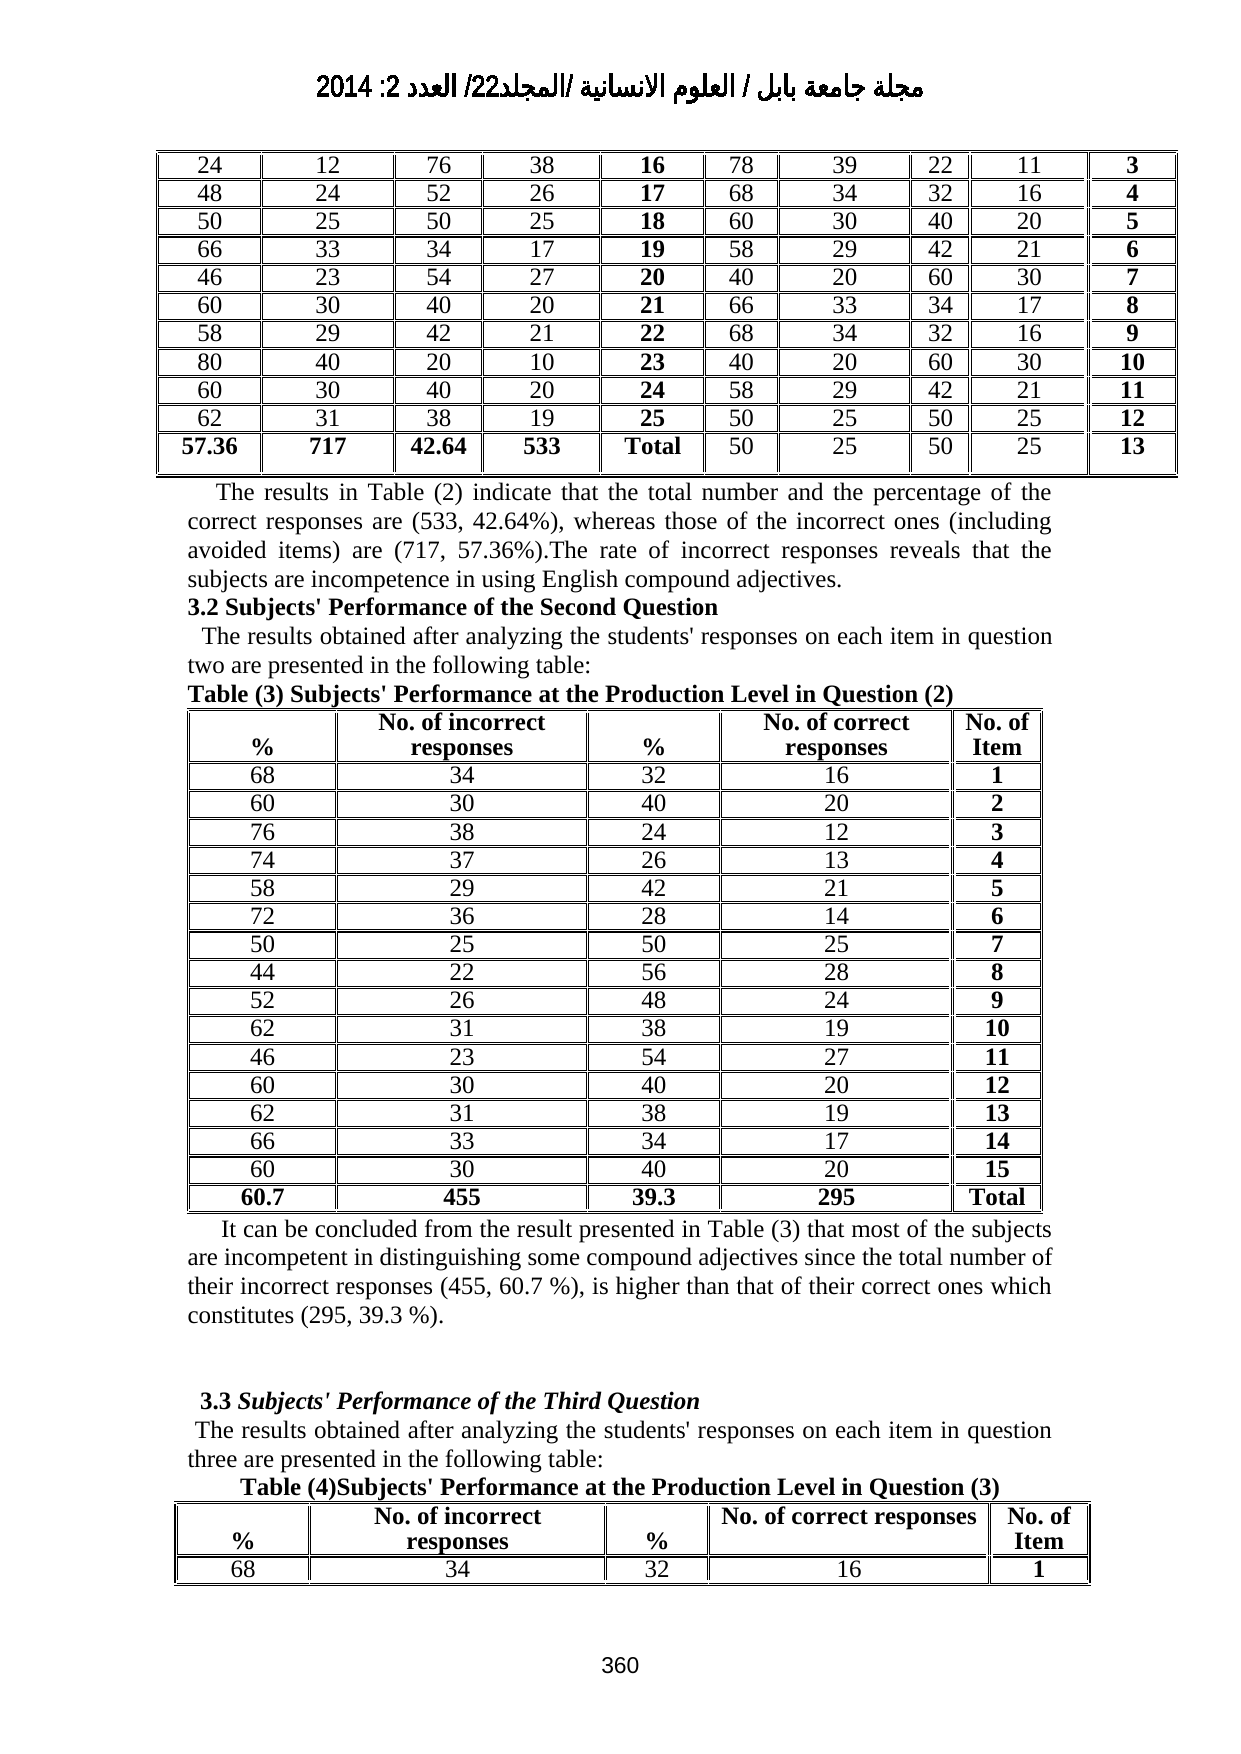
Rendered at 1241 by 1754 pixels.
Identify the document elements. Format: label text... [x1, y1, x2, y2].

table_cell 34 [338, 764, 586, 789]
table_cell 60 [159, 378, 260, 403]
table_cell 33 [338, 1129, 586, 1154]
table_cell 3 [1088, 151, 1177, 178]
table_cell 60 [159, 294, 260, 319]
table_cell 10 [1090, 347, 1175, 375]
table_cell 68 [176, 1554, 310, 1582]
table_cell 66 [706, 294, 777, 319]
table_cell 24 [158, 153, 261, 178]
table_cell 50 [704, 434, 778, 474]
table_cell 24 [589, 820, 719, 845]
table_cell 28 [589, 904, 719, 929]
table_cell 46 [190, 1045, 335, 1070]
table_cell 16 [601, 153, 704, 178]
table_cell 46 [159, 266, 260, 291]
table_header % [587, 711, 720, 761]
table_header No. of correct responses [709, 1504, 988, 1554]
table_cell 31 [263, 406, 393, 431]
table_cell 9 [1090, 319, 1175, 347]
text Table (3) Subjects' Performance at the Production Level in Question (2) [187, 679, 1053, 707]
table_cell 8 [954, 958, 1040, 986]
table_cell 6 [1088, 234, 1177, 262]
table_cell 20 [484, 294, 599, 319]
table_cell 19 [720, 1098, 952, 1126]
table_cell 50 [911, 431, 970, 474]
table_cell 60 [912, 350, 968, 375]
table_cell 50 [706, 406, 777, 431]
table_cell 42 [912, 378, 968, 403]
table_cell 50 [159, 209, 260, 234]
table_cell 4 [953, 845, 1041, 873]
table_cell 11 [1088, 375, 1177, 403]
table_cell 13 [1088, 431, 1177, 474]
table_header No. of incorrect responses [336, 711, 587, 761]
table_cell 10 [954, 1014, 1040, 1042]
table_cell 5 [1088, 206, 1177, 234]
table_cell 17 [602, 181, 703, 206]
table_cell 25 [602, 406, 703, 431]
table_cell 20 [396, 350, 481, 375]
table_cell 33 [263, 238, 393, 262]
table_cell 295 [720, 1183, 951, 1211]
table_cell 66 [159, 238, 260, 262]
table_cell 40 [396, 378, 481, 403]
table_cell 23 [263, 266, 393, 291]
table_cell 60 [190, 1158, 335, 1182]
table_cell 40 [706, 350, 777, 375]
text The results obtained after analyzing the students' responses on each item in question three are presented in the following table: [187, 1415, 1053, 1472]
table_cell 32 [589, 764, 719, 789]
text The results in Table (2) indicate that the total number and the percentage of the correct responses are (533, 42.64%), whereas those of the incorrect ones (including avoided items) are (717, 57.36%).The rate of incorrect responses reveals that the subjects are incompetence in using English compound adjectives. [187, 478, 1053, 592]
table_cell 20 [780, 266, 909, 291]
table_cell 30 [338, 1158, 586, 1182]
table_cell 39.3 [587, 1186, 720, 1211]
table_cell 11 [954, 1042, 1040, 1070]
table_cell 15 [953, 1154, 1041, 1182]
table_cell 32 [912, 322, 968, 347]
table_cell 17 [484, 238, 599, 262]
table_cell 66 [190, 1129, 335, 1154]
table_cell 17 [720, 1126, 952, 1154]
table_cell 533 [483, 431, 601, 474]
table_cell 60 [706, 209, 777, 234]
table_cell 29 [780, 378, 909, 403]
table_cell 25 [484, 209, 599, 234]
table_cell 21 [602, 294, 703, 319]
table_cell 38 [483, 151, 601, 178]
table_cell 76 [394, 151, 483, 178]
table_cell 62 [190, 1101, 335, 1126]
table_cell 68 [706, 322, 777, 347]
table_cell 7 [953, 929, 1041, 957]
table_cell 33 [780, 294, 909, 319]
table_cell 31 [338, 1017, 586, 1042]
table_cell 42 [589, 876, 719, 901]
table_cell 1 [954, 761, 1040, 789]
table_cell 21 [970, 375, 1088, 403]
table_cell 38 [396, 406, 481, 431]
table_cell 42 [396, 322, 481, 347]
table_cell 29 [338, 876, 586, 901]
table_cell 62 [159, 406, 260, 431]
table_cell 42 [912, 238, 968, 262]
table_cell 12 [953, 1070, 1041, 1098]
table_cell 42.64 [394, 431, 483, 474]
table_cell 39 [778, 151, 911, 178]
table_cell 34 [589, 1129, 719, 1154]
table_cell 34 [780, 181, 909, 206]
table_cell 40 [263, 350, 393, 375]
table_cell 29 [263, 322, 393, 347]
table_cell 25 [970, 431, 1088, 474]
table_cell 40 [912, 209, 968, 234]
table_header % [176, 1502, 310, 1554]
table_cell 9 [954, 986, 1040, 1014]
table_cell 27 [484, 266, 599, 291]
table_cell 14 [720, 901, 952, 929]
table_cell 12 [722, 817, 951, 845]
table_cell 21 [484, 322, 599, 347]
table_cell 28 [722, 958, 951, 986]
table_cell 34 [912, 294, 968, 319]
table_cell 24 [722, 986, 951, 1014]
table_cell 38 [589, 1017, 719, 1042]
table_cell 50 [396, 209, 481, 234]
table_cell 34 [780, 322, 909, 347]
table_cell 58 [706, 238, 777, 262]
table_cell 50 [589, 933, 719, 957]
table_cell 40 [589, 1073, 719, 1098]
table_cell 30 [263, 294, 393, 319]
table_cell 23 [602, 350, 703, 375]
table_cell 78 [704, 153, 778, 178]
table_cell 50 [912, 406, 968, 431]
table_cell 11 [970, 153, 1087, 178]
table_cell 30 [338, 792, 586, 817]
table_header No. of Item [989, 1502, 1089, 1554]
table_cell 62 [190, 1017, 335, 1042]
table_cell 16 [722, 761, 951, 789]
table_cell 21 [720, 873, 952, 901]
table_header No. of correct responses [720, 711, 951, 761]
table_cell 4 [1088, 178, 1177, 206]
text 3.2 Subjects' Performance of the Second Question [187, 592, 1053, 621]
table_cell 25 [263, 209, 393, 234]
table_cell 16 [970, 178, 1088, 206]
text 3.3 Subjects' Performance of the Third Question [187, 1386, 1053, 1415]
table_cell 2 [954, 789, 1040, 817]
table_cell 56 [589, 961, 719, 986]
table_cell 74 [190, 848, 335, 873]
table_cell 19 [484, 406, 599, 431]
table_cell 30 [263, 378, 393, 403]
table_cell 32 [912, 181, 968, 206]
table_cell 7 [1090, 263, 1175, 291]
table_cell 25 [970, 403, 1088, 431]
table_cell 717 [261, 434, 394, 474]
table_cell 5 [953, 873, 1041, 901]
table_cell 29 [780, 238, 909, 262]
table_cell 58 [706, 378, 777, 403]
table_cell 32 [605, 1557, 708, 1582]
table_cell 48 [159, 181, 260, 206]
table_cell 34 [396, 238, 481, 262]
table_cell 24 [602, 378, 703, 403]
table_header % [189, 711, 336, 761]
table_cell 13 [953, 1098, 1041, 1126]
table_cell 16 [972, 319, 1087, 347]
table_cell 50 [190, 933, 335, 957]
table_cell 1 [989, 1554, 1089, 1582]
table_cell 38 [338, 820, 586, 845]
table_cell 40 [589, 792, 719, 817]
table_cell 6 [953, 901, 1041, 929]
table_cell 54 [396, 266, 481, 291]
table_cell 22 [602, 322, 703, 347]
table_cell 10 [484, 350, 599, 375]
table_cell 25 [338, 933, 586, 957]
table_cell 19 [722, 1014, 951, 1042]
table_cell 44 [190, 961, 335, 986]
table_cell 23 [338, 1045, 586, 1070]
table_cell 12 [1088, 403, 1177, 431]
table_cell 34 [310, 1558, 605, 1582]
table_cell 16 [709, 1554, 989, 1582]
table_cell 20 [722, 789, 951, 817]
text It can be concluded from the result presented in Table (3) that most of the subjects are incompetent in distinguishing some compound adjectives since the total number of their incorrect responses (455, 60.7 %), is higher than that of their correct ones which constitutes (295, 39.3 %). [187, 1214, 1053, 1329]
table_cell 20 [602, 266, 703, 291]
table_cell 30 [780, 209, 909, 234]
table_cell 57.36 [158, 434, 261, 474]
table_cell 52 [190, 989, 335, 1014]
table_cell 19 [602, 238, 703, 262]
table_cell 52 [396, 181, 481, 206]
table_cell 37 [338, 848, 586, 873]
text Table (4)Subjects' Performance at the Production Level in Question (3) [187, 1472, 1053, 1501]
table_cell 60 [912, 266, 968, 291]
table_cell 20 [720, 1070, 952, 1098]
table_header No. of incorrect responses [310, 1504, 605, 1554]
table_cell Total [601, 434, 704, 474]
table_cell 48 [589, 989, 719, 1014]
table_cell 21 [970, 234, 1088, 262]
table_cell 18 [602, 209, 703, 234]
table_cell 27 [722, 1042, 951, 1070]
text The results obtained after analyzing the students' responses on each item in question two are presented in the following table: [187, 621, 1053, 679]
table_cell 60 [190, 792, 335, 817]
table_cell 68 [706, 181, 777, 206]
table_cell 12 [261, 153, 394, 178]
table_cell 25 [720, 929, 952, 957]
table_header No. of Item [954, 711, 1041, 761]
table_cell 25 [778, 431, 911, 474]
table_cell 58 [159, 322, 260, 347]
table_cell Total [954, 1183, 1041, 1211]
table_cell 30 [338, 1073, 586, 1098]
table_cell 60 [190, 1073, 335, 1098]
table_cell 30 [972, 347, 1087, 375]
table_cell 40 [396, 294, 481, 319]
table_cell 20 [720, 1154, 952, 1182]
table_header % [605, 1504, 708, 1554]
table_cell 26 [338, 989, 586, 1014]
table_cell 22 [911, 151, 970, 178]
table_cell 20 [970, 206, 1088, 234]
table_cell 3 [954, 817, 1040, 845]
table_cell 22 [338, 961, 586, 986]
table_cell 72 [190, 904, 335, 929]
table_cell 17 [972, 291, 1087, 319]
table_cell 40 [706, 266, 777, 291]
table_cell 38 [589, 1101, 719, 1126]
table_cell 68 [190, 764, 335, 789]
table_cell 80 [159, 350, 260, 375]
table_cell 76 [190, 820, 335, 845]
table_cell 26 [589, 848, 719, 873]
table_cell 455 [336, 1186, 587, 1211]
table_cell 8 [1090, 291, 1175, 319]
table_cell 54 [589, 1045, 719, 1070]
table_cell 25 [780, 406, 909, 431]
table_cell 58 [190, 876, 335, 901]
table_cell 30 [972, 263, 1087, 291]
table_cell 14 [953, 1126, 1041, 1154]
table_cell 31 [338, 1101, 586, 1126]
table_cell 24 [263, 181, 393, 206]
table_cell 20 [780, 350, 909, 375]
table_cell 26 [484, 181, 599, 206]
table_cell 36 [338, 904, 586, 929]
table_cell 13 [720, 845, 952, 873]
table_cell 60.7 [189, 1186, 336, 1211]
table_cell 40 [589, 1158, 719, 1182]
table_cell 20 [484, 378, 599, 403]
